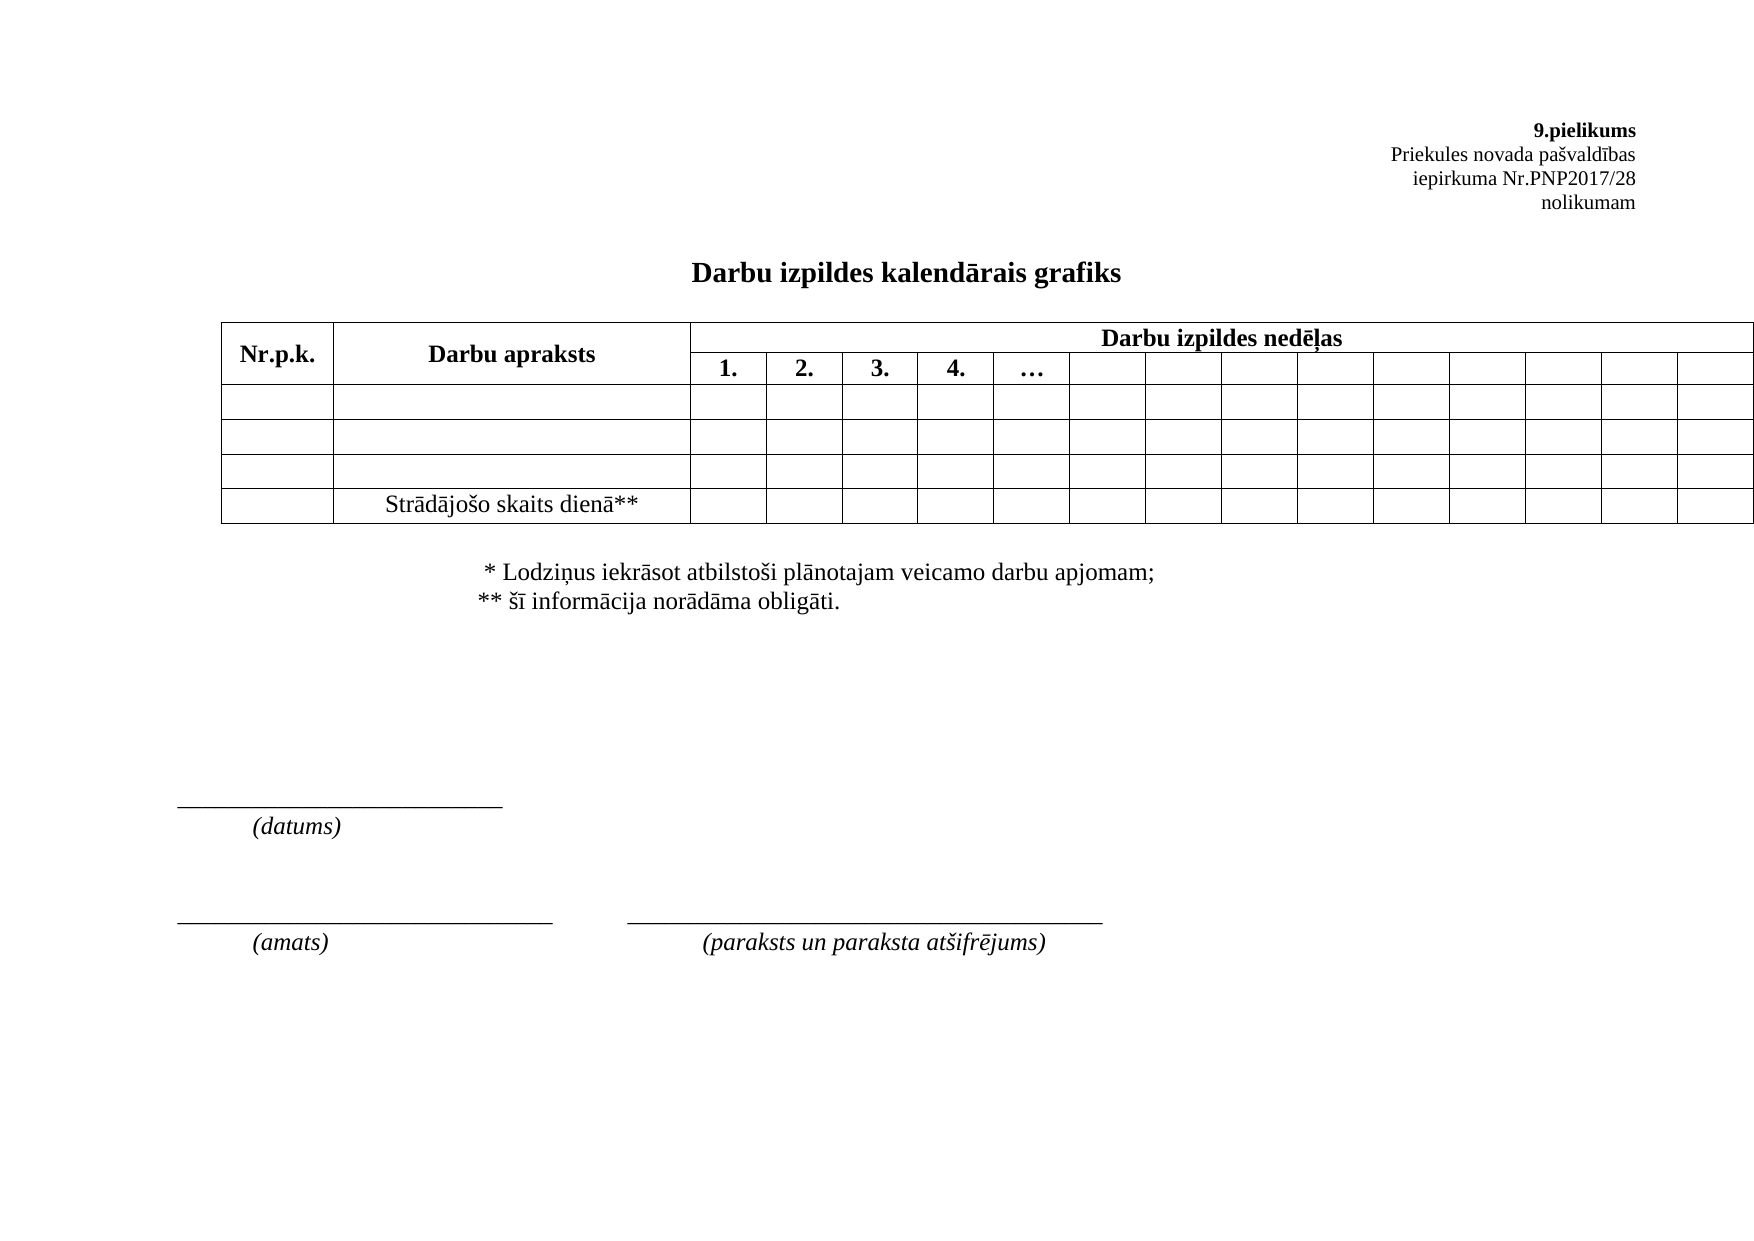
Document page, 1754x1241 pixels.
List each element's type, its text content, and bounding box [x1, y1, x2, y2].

table_cell [1602, 420, 1677, 453]
table_cell [918, 420, 993, 453]
table_cell [1146, 385, 1221, 419]
table_cell [1374, 489, 1449, 523]
table_cell [994, 489, 1069, 523]
table_cell [843, 489, 917, 523]
text ** šī informācija norādāma obligāti. [402, 586, 1636, 615]
table_cell [1374, 420, 1449, 453]
table_cell [1450, 420, 1525, 453]
text * Lodziņus iekrāsot atbilstoši plānotajam veicamo darbu apjomam; [177, 557, 1636, 586]
table_cell [1678, 489, 1753, 523]
table_header Darbu apraksts [334, 323, 690, 384]
table_cell [918, 489, 993, 523]
table_cell [1526, 455, 1601, 488]
table_cell [1222, 489, 1297, 523]
table_cell [1450, 455, 1525, 488]
text (amats) (paraksts un paraksta atšifrējums) [177, 927, 1636, 956]
text nolikumam [177, 190, 1636, 214]
table_header Darbu izpildes nedēļas [691, 323, 1753, 352]
table_cell [994, 385, 1069, 419]
text ______________________________ ______________________________________ [177, 898, 1636, 927]
table_cell [1374, 385, 1449, 419]
text Darbu izpildes kalendārais grafiks [177, 255, 1636, 289]
table_cell [1678, 455, 1753, 488]
table_cell [1450, 385, 1525, 419]
table_cell [334, 420, 690, 453]
text (datums) [207, 811, 1636, 840]
table_cell [1678, 420, 1753, 453]
table_cell [1070, 353, 1145, 384]
table_cell [767, 455, 842, 488]
table_cell 1. [691, 353, 766, 384]
table_header Nr.p.k. [222, 323, 333, 384]
table_cell [691, 385, 766, 419]
table_cell [1298, 455, 1373, 488]
table_cell [843, 455, 917, 488]
table_cell Strādājošo skaits dienā** [334, 489, 690, 523]
table_cell [1450, 353, 1525, 384]
table_cell [1678, 353, 1753, 384]
table_cell [1602, 455, 1677, 488]
table_cell 2. [767, 353, 842, 384]
table_cell [691, 420, 766, 453]
table_cell [767, 420, 842, 453]
table_cell … [994, 353, 1069, 384]
table_cell [1602, 385, 1677, 419]
text iepirkuma Nr.PNP2017/28 [177, 166, 1636, 190]
table_cell [1602, 489, 1677, 523]
table_cell [1070, 489, 1145, 523]
table_cell [1222, 353, 1297, 384]
table_cell [1146, 420, 1221, 453]
table_cell [994, 455, 1069, 488]
table_cell [843, 385, 917, 419]
table_cell [222, 455, 333, 488]
table_cell [1298, 489, 1373, 523]
table_cell [334, 385, 690, 419]
text __________________________ [177, 782, 1636, 811]
table_cell [1450, 489, 1525, 523]
table_cell [918, 455, 993, 488]
table_cell [1602, 353, 1677, 384]
table_cell [334, 455, 690, 488]
table_cell [1374, 353, 1449, 384]
table_cell [1526, 489, 1601, 523]
table_cell [767, 489, 842, 523]
table_cell [843, 420, 917, 453]
table_cell [1222, 455, 1297, 488]
table_cell [1526, 420, 1601, 453]
table_cell [1146, 353, 1221, 384]
table_cell [994, 420, 1069, 453]
text Priekules novada pašvaldības [177, 142, 1636, 166]
table_cell [1146, 489, 1221, 523]
table_cell 3. [843, 353, 917, 384]
table_cell [1374, 455, 1449, 488]
table_cell [222, 489, 333, 523]
table_cell [1222, 385, 1297, 419]
table_cell [1678, 385, 1753, 419]
table_cell [1298, 385, 1373, 419]
table_cell [1146, 455, 1221, 488]
table_cell [1070, 385, 1145, 419]
table_cell [1298, 420, 1373, 453]
table_cell [1526, 385, 1601, 419]
table_cell [222, 385, 333, 419]
table_cell [1526, 353, 1601, 384]
table_cell 4. [918, 353, 993, 384]
table_cell [1070, 455, 1145, 488]
table_cell [767, 385, 842, 419]
table_cell [918, 385, 993, 419]
table_cell [1222, 420, 1297, 453]
table_cell [691, 489, 766, 523]
table_cell [691, 455, 766, 488]
table_cell [1070, 420, 1145, 453]
text 9.pielikums [177, 118, 1636, 142]
table_cell [1298, 353, 1373, 384]
table_cell [222, 420, 333, 453]
